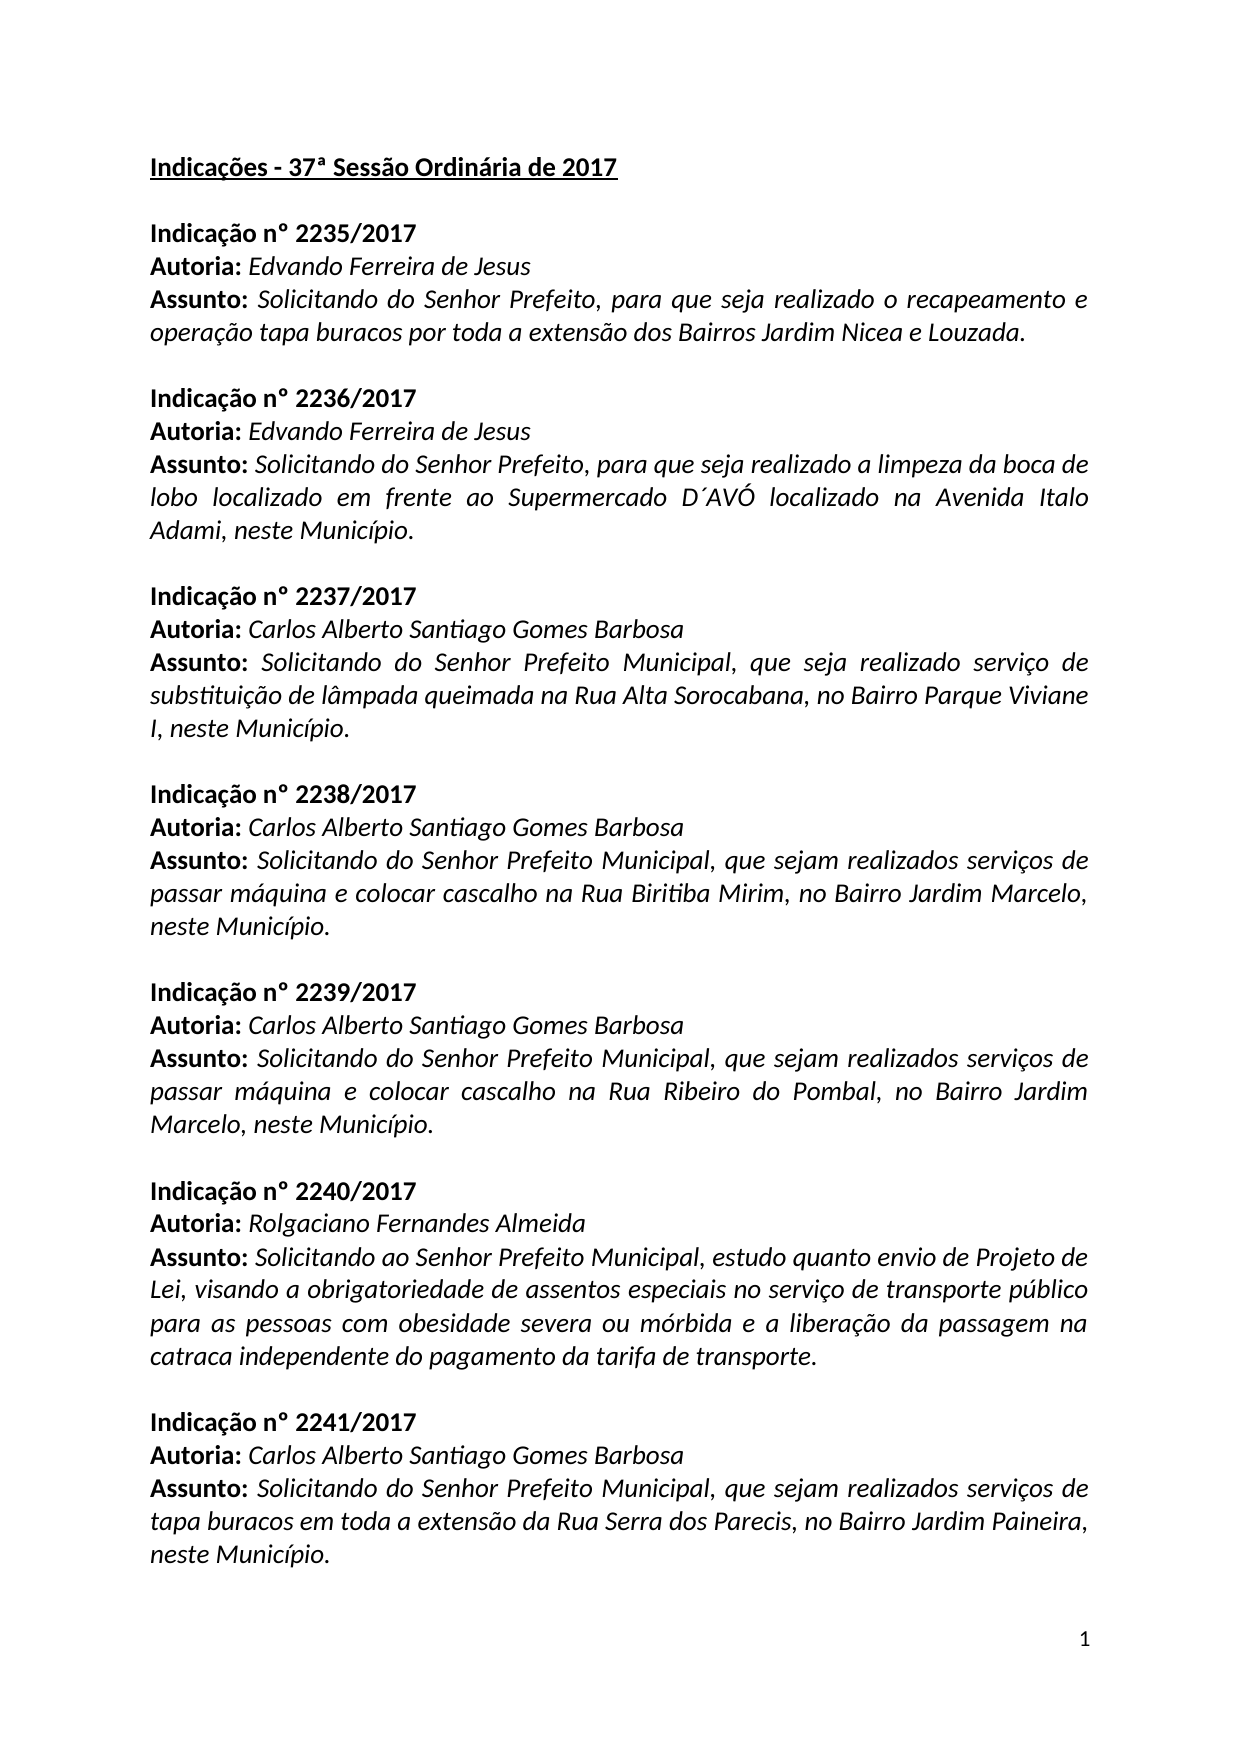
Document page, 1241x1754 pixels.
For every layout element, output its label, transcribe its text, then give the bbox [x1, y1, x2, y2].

text Autoria: Edvando Ferreira de Jesus [150, 249, 1090, 282]
text Assunto: Solicitando do Senhor Prefeito Municipal, que sejam realizados serviços de passar máquina e colocar cascalho na Rua Ribeiro do Pombal, no Bairro Jardim Marcelo, neste Município. [150, 1042, 1090, 1141]
text Indicações - 37ª Sessão Ordinária de 2017 [150, 150, 1090, 183]
text Autoria: Rolgaciano Fernandes Almeida [150, 1207, 1090, 1240]
text Indicação nº 2236/2017 [150, 381, 1090, 414]
text Autoria: Carlos Alberto Santiago Gomes Barbosa [150, 810, 1090, 843]
text Assunto: Solicitando do Senhor Prefeito, para que seja realizado a limpeza da boca de lobo localizado em frente ao Supermercado D´AVÓ localizado na Avenida Italo Adami, neste Município. [150, 447, 1090, 546]
text Indicação nº 2240/2017 [150, 1174, 1090, 1207]
text Assunto: Solicitando do Senhor Prefeito Municipal, que sejam realizados serviços de passar máquina e colocar cascalho na Rua Biritiba Mirim, no Bairro Jardim Marcelo, neste Município. [150, 843, 1090, 942]
text Assunto: Solicitando ao Senhor Prefeito Municipal, estudo quanto envio de Projeto de Lei, visando a obrigatoriedade de assentos especiais no serviço de transporte público para as pessoas com obesidade severa ou mórbida e a liberação da passagem na catraca independente do pagamento da tarifa de transporte. [150, 1240, 1090, 1372]
text Autoria: Edvando Ferreira de Jesus [150, 414, 1090, 447]
text Indicação nº 2239/2017 [150, 976, 1090, 1008]
text Autoria: Carlos Alberto Santiago Gomes Barbosa [150, 1438, 1090, 1471]
text Autoria: Carlos Alberto Santiago Gomes Barbosa [150, 612, 1090, 645]
text Indicação nº 2241/2017 [150, 1405, 1090, 1438]
text Indicação nº 2238/2017 [150, 777, 1090, 810]
text Indicação nº 2235/2017 [150, 216, 1090, 249]
text Indicação nº 2237/2017 [150, 579, 1090, 612]
text Autoria: Carlos Alberto Santiago Gomes Barbosa [150, 1008, 1090, 1042]
text Assunto: Solicitando do Senhor Prefeito Municipal, que seja realizado serviço de substituição de lâmpada queimada na Rua Alta Sorocabana, no Bairro Parque Viviane I, neste Município. [150, 645, 1090, 744]
text Assunto: Solicitando do Senhor Prefeito Municipal, que sejam realizados serviços de tapa buracos em toda a extensão da Rua Serra dos Parecis, no Bairro Jardim Paineira, neste Município. [150, 1471, 1090, 1570]
text Assunto: Solicitando do Senhor Prefeito, para que seja realizado o recapeamento e operação tapa buracos por toda a extensão dos Bairros Jardim Nicea e Louzada. [150, 282, 1090, 348]
